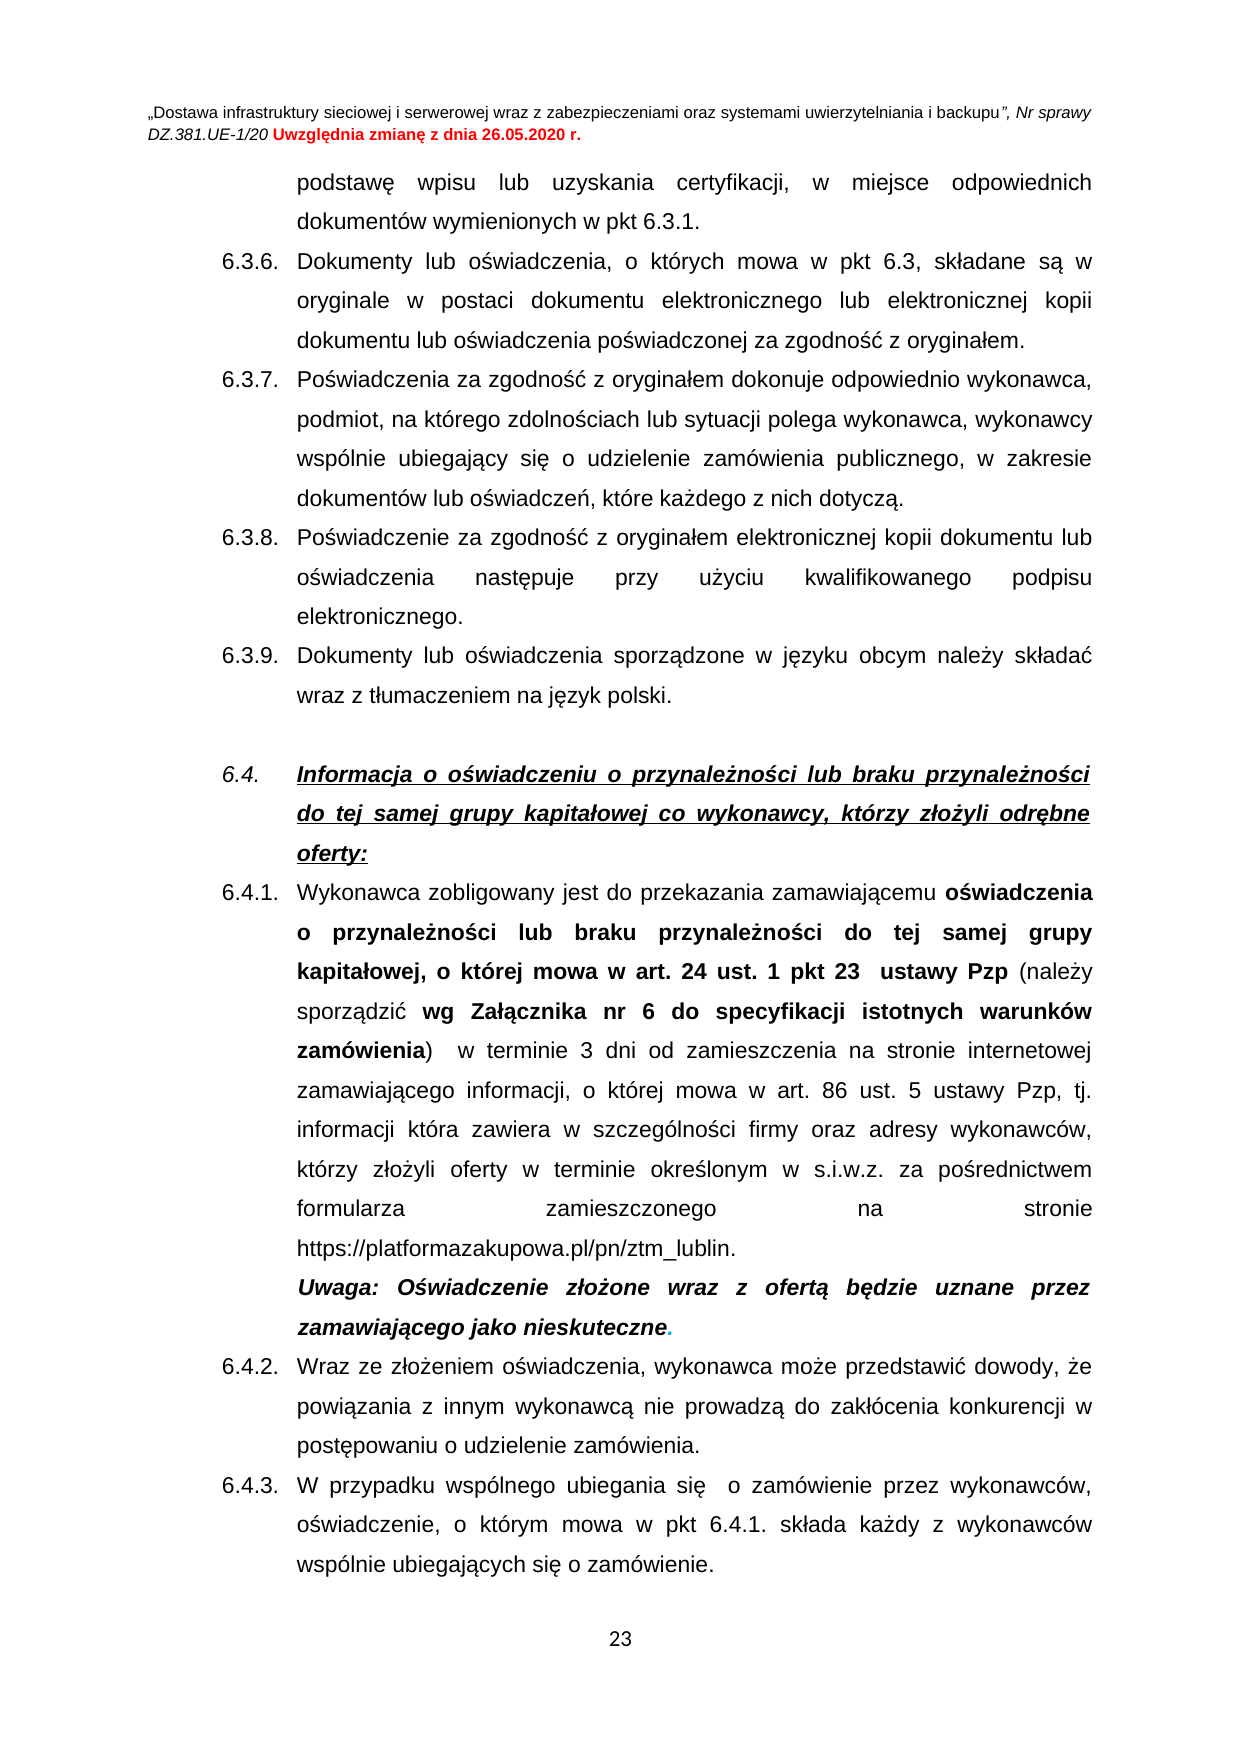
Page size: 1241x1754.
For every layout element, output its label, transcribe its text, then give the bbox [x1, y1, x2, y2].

list Informacja o oświadczeniu o przynależności lub braku przynależności do tej samej grupy kapitałowej co wykonawcy, którzy złożyli odrębne oferty: [222, 761, 1093, 866]
list Dokumenty lub oświadczenia sporządzone w języku obcym należy składać wraz z tłumaczeniem na język polski. [222, 642, 1093, 708]
list Wykonawca zobligowany jest do przekazania zamawiającemu oświadczenia o przynależności lub braku przynależności do tej samej grupy kapitałowej, o której mowa w art. 24 ust. 1 pkt 23 ustawy Pzp (należy sporządzić wg Załącznika nr 6 do specyfikacji istotnych warunków zamówienia) w terminie 3 dni od zamieszczenia na stronie internetowej zamawiającego informacji, o której mowa w art. 86 ust. 5 ustawy Pzp, tj. informacji która zawiera w szczególności firmy oraz adresy wykonawców, którzy złożyli oferty w terminie określonym w s.i.w.z. za pośrednictwem formularza zamieszczonego na stronie https://platformazakupowa.pl/pn/ztm_lublin. [222, 879, 1093, 1261]
list Uwaga: Oświadczenie złożone wraz z ofertą będzie uznane przez zamawiającego jako nieskuteczne. [298, 1274, 1093, 1340]
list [222, 169, 1093, 234]
list Dokumenty lub oświadczenia, o których mowa w pkt 6.3, składane są w oryginale w postaci dokumentu elektronicznego lub elektronicznej kopii dokumentu lub oświadczenia poświadczonej za zgodność z oryginałem. [222, 248, 1093, 353]
list Poświadczenie za zgodność z oryginałem elektronicznej kopii dokumentu lub oświadczenia następuje przy użyciu kwalifikowanego podpisu elektronicznego. [222, 524, 1093, 629]
list Wraz ze złożeniem oświadczenia, wykonawca może przedstawić dowody, że powiązania z innym wykonawcą nie prowadzą do zakłócenia konkurencji w postępowaniu o udzielenie zamówienia. [222, 1353, 1093, 1458]
list W przypadku wspólnego ubiegania się o zamówienie przez wykonawców, oświadczenie, o którym mowa w pkt 6.4.1. składa każdy z wykonawców wspólnie ubiegających się o zamówienie. [222, 1472, 1093, 1577]
list Poświadczenia za zgodność z oryginałem dokonuje odpowiednio wykonawca, podmiot, na którego zdolnościach lub sytuacji polega wykonawca, wykonawcy wspólnie ubiegający się o udzielenie zamówienia publicznego, w zakresie dokumentów lub oświadczeń, które każdego z nich dotyczą. [222, 366, 1093, 511]
